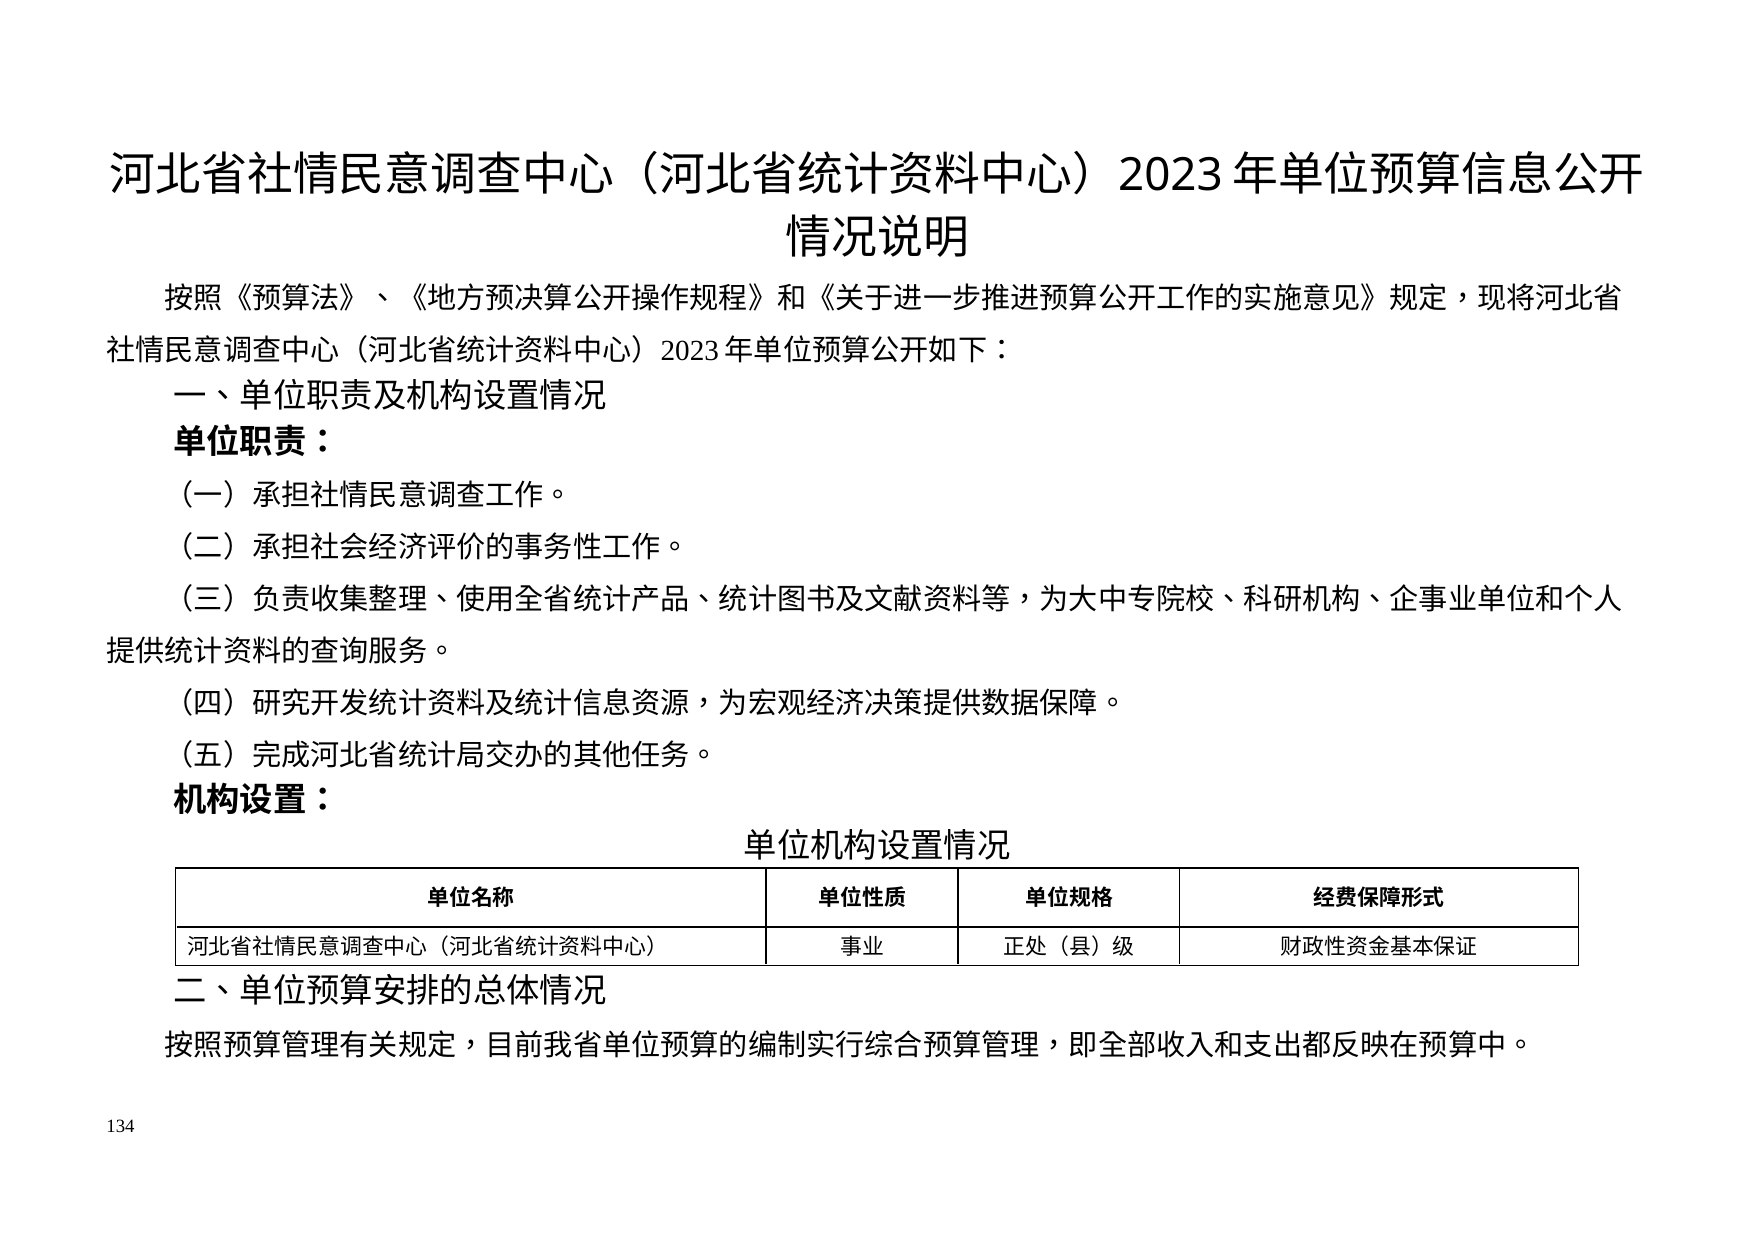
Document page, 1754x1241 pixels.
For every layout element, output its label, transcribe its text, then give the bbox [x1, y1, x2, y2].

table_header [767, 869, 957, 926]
text 机构设置： [106, 776, 1648, 822]
text 二、单位预算安排的总体情况 [106, 967, 1648, 1012]
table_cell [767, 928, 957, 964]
text 河北省社情民意调查中心（河北省统计资料中心）2023年单位预算信息公开情况说明 [106, 142, 1648, 267]
text （五）完成河北省统计局交办的其他任务。 [106, 724, 1648, 776]
text 按照预算管理有关规定，目前我省单位预算的编制实行综合预算管理，即全部收入和支出都反映在预算中。 [106, 1013, 1648, 1066]
text （一）承担社情民意调查工作。 [106, 464, 1648, 516]
text （二）承担社会经济评价的事务性工作。 [106, 516, 1648, 568]
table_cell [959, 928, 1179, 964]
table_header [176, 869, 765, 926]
text 单位机构设置情况 [106, 822, 1648, 867]
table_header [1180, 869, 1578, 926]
text 单位职责： [106, 418, 1648, 464]
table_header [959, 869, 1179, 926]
text 一、单位职责及机构设置情况 [106, 372, 1648, 417]
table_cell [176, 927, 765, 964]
text （四）研究开发统计资料及统计信息资源，为宏观经济决策提供数据保障。 [106, 672, 1648, 724]
text 按照《预算法》、《地方预决算公开操作规程》和《关于进一步推进预算公开工作的实施意见》规定，现将河北省社情民意调查中心（河北省统计资料中心）2023年单位预算公开如下： [106, 267, 1648, 371]
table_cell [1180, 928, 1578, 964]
text （三）负责收集整理、使用全省统计产品、统计图书及文献资料等，为大中专院校、科研机构、企事业单位和个人提供统计资料的查询服务。 [106, 568, 1648, 672]
